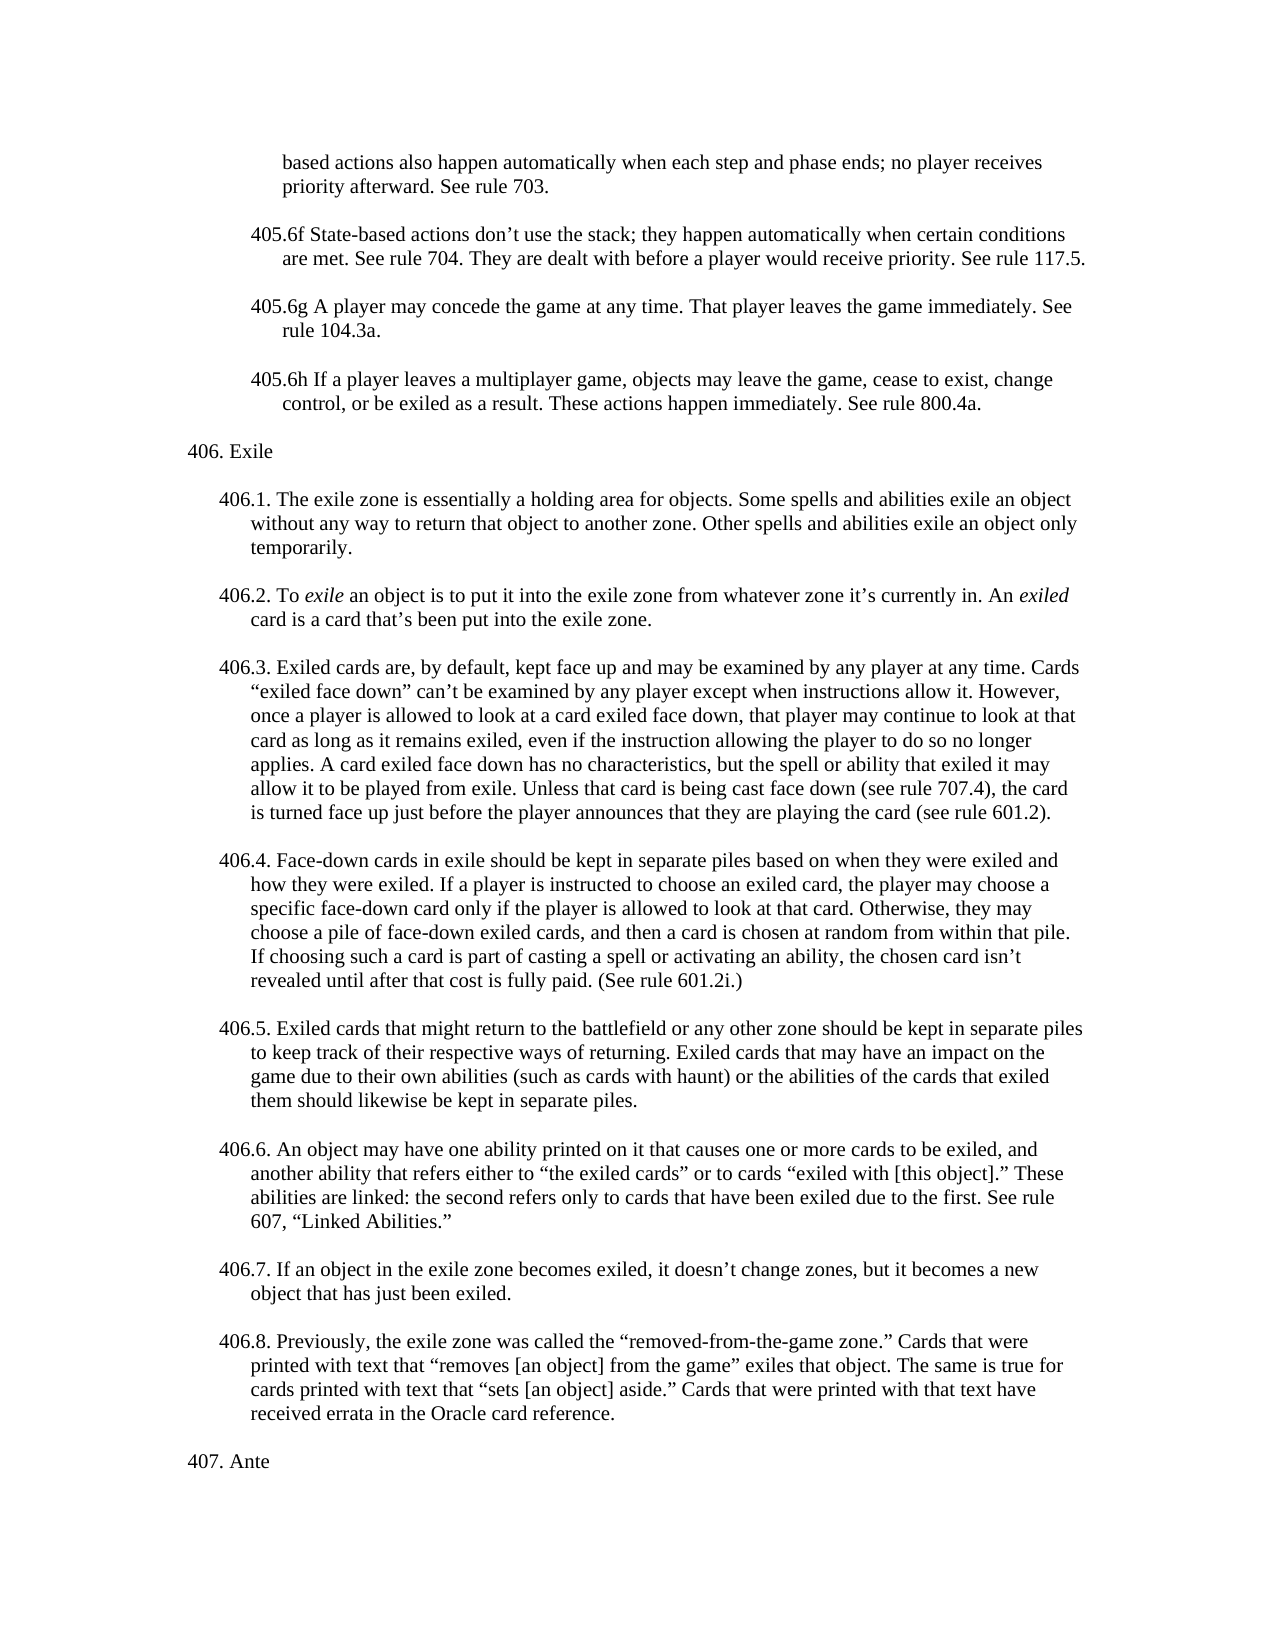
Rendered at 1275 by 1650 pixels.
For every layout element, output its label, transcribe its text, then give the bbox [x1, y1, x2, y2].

text 405.6h If a player leaves a multiplayer game, objects may leave the game, cease to exist, change control, or be exiled as a result. These actions happen immediately. See rule 800.4a. [251, 367, 1087, 415]
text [251, 150, 1087, 198]
text 406.6. An object may have one ability printed on it that causes one or more cards to be exiled, and another ability that refers either to “the exiled cards” or to cards “exiled with [this object].” These abilities are linked: the second refers only to cards that have been exiled due to the first. See rule 607, “Linked Abilities.” [219, 1137, 1087, 1233]
text 407. Ante [187, 1449, 1087, 1473]
text 406.2. To exile an object is to put it into the exile zone from whatever zone it’s currently in. An exiled card is a card that’s been put into the exile zone. [219, 583, 1087, 631]
text 406. Exile [187, 439, 1087, 463]
text 406.1. The exile zone is essentially a holding area for objects. Some spells and abilities exile an object without any way to return that object to another zone. Other spells and abilities exile an object only temporarily. [219, 487, 1087, 559]
text 406.3. Exiled cards are, by default, kept face up and may be examined by any player at any time. Cards “exiled face down” can’t be examined by any player except when instructions allow it. However, once a player is allowed to look at a card exiled face down, that player may continue to look at that card as long as it remains exiled, even if the instruction allowing the player to do so no longer applies. A card exiled face down has no characteristics, but the spell or ability that exiled it may allow it to be played from exile. Unless that card is being cast face down (see rule 707.4), the card is turned face up just before the player announces that they are playing the card (see rule 601.2). [219, 655, 1087, 824]
text 405.6g A player may concede the game at any time. That player leaves the game immediately. See rule 104.3a. [251, 294, 1087, 342]
text 406.7. If an object in the exile zone becomes exiled, it doesn’t change zones, but it becomes a new object that has just been exiled. [219, 1257, 1087, 1305]
text 406.4. Face-down cards in exile should be kept in separate piles based on when they were exiled and how they were exiled. If a player is instructed to choose an exiled card, the player may choose a specific face-down card only if the player is allowed to look at that card. Otherwise, they may choose a pile of face-down exiled cards, and then a card is chosen at random from within that pile. If choosing such a card is part of casting a spell or activating an ability, the chosen card isn’t revealed until after that cost is fully paid. (See rule 601.2i.) [219, 848, 1087, 992]
text 405.6f State-based actions don’t use the stack; they happen automatically when certain conditions are met. See rule 704. They are dealt with before a player would receive priority. See rule 117.5. [251, 222, 1087, 270]
text 406.8. Previously, the exile zone was called the “removed-from-the-game zone.” Cards that were printed with text that “removes [an object] from the game” exiles that object. The same is true for cards printed with text that “sets [an object] aside.” Cards that were printed with that text have received errata in the Oracle card reference. [219, 1329, 1087, 1425]
text 406.5. Exiled cards that might return to the battlefield or any other zone should be kept in separate piles to keep track of their respective ways of returning. Exiled cards that may have an impact on the game due to their own abilities (such as cards with haunt) or the abilities of the cards that exiled them should likewise be kept in separate piles. [219, 1016, 1087, 1112]
